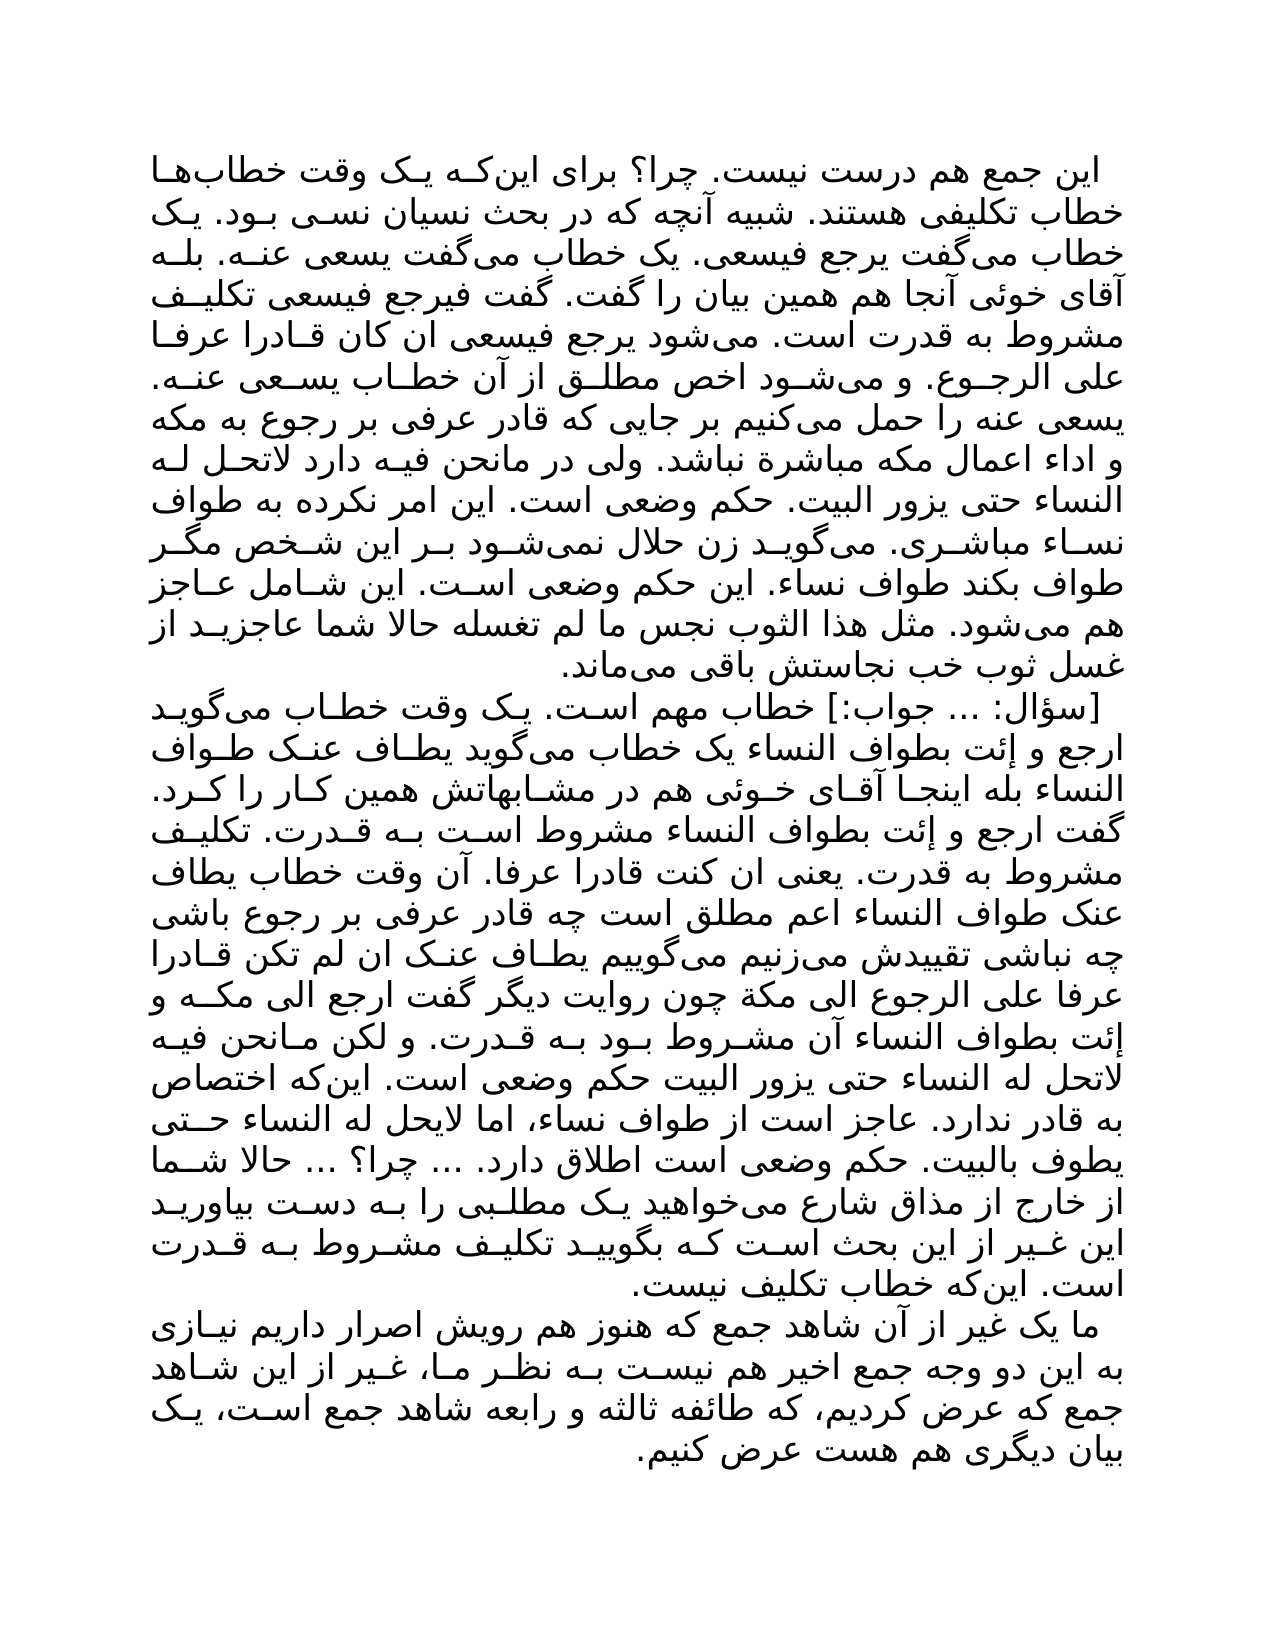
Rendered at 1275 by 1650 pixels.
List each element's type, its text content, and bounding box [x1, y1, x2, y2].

text ما یک غیر از آن شاهد جمع که هنوز هم رویش اصرار داریم نیازی به این دو وجه جمع اخیر هم نیست به نظر ما، غیر از این شاهد جمع که عرض کردیم، که طائفه ثالثه و رابعه شاهد جمع است، یک بیان دیگری هم هست عرض کنیم. [150, 1305, 1125, 1470]
text این جمع هم درست نیست. چرا؟ برای این‌که یک وقت خطاب‌ها خطاب تکلیفی هستند. شبیه آنچه که در بحث نسیان نسی بود. یک خطاب می‌گفت یرجع فیسعی. یک خطاب می‌گفت یسعی عنه. بله ‌آقای خوئی آنجا هم همین بیان را گفت. گفت فیرجع فیسعی تکلیف مشروط به قدرت است. می‌شود یرجع فیسعی ان کان قادرا عرفا علی الرجوع. و می‌شود اخص مطلق از آن خطاب یسعی عنه. یسعی عنه را حمل می‌کنیم بر جایی که قادر عرفی بر رجوع به مکه و اداء اعمال مکه مباشرة نباشد. ولی در مانحن فیه دارد لاتحل له النساء حتی یزور البیت. حکم وضعی است. این امر نکرده به طواف نساء مباشری. می‌گوید زن حلال نمی‌شود بر این شخص مگر طواف بکند طواف نساء. این حکم وضعی است. این شامل عاجز هم می‌شود. مثل هذا الثوب نجس ما لم تغسله حالا شما عاجزید از غسل ثوب خب نجاستش باقی می‌ماند. [150, 150, 1125, 686]
text [سؤال: ... جواب:] خطاب مهم است. یک وقت خطاب می‌گوید ارجع و إئت بطواف النساء یک خطاب می‌گوید یطاف عنک طواف النساء بله اینجا آقای خوئی هم در مشابهاتش همین کار را کرد. گفت ارجع و إئت بطواف النساء مشروط است به قدرت. تکلیف مشروط به قدرت. یعنی ان کنت قادرا عرفا. آن وقت خطاب یطاف عنک طواف النساء اعم مطلق است چه قادر عرفی بر رجوع باشی چه نباشی تقییدش می‌زنیم می‌گوییم یطاف عنک ان لم تکن قادرا عرفا علی الرجوع الی مکة چون روایت دیگر گفت ارجع الی مکه و إئت بطواف النساء آن مشروط بود به قدرت. و لکن مانحن فیه لاتحل له النساء حتی یزور البیت حکم وضعی است. این‌که اختصاص به قادر ندارد. عاجز است از طواف نساء، اما لایحل له النساء حتی یطوف بالبیت. حکم وضعی است اطلاق دارد. ... چرا؟ ... حالا شما از خارج از مذاق شارع می‌خواهید یک مطلبی را به دست بیاورید این غیر از این بحث است که بگویید تکلیف مشروط به قدرت است. این‌که خطاب تکلیف نیست. [150, 686, 1125, 1305]
